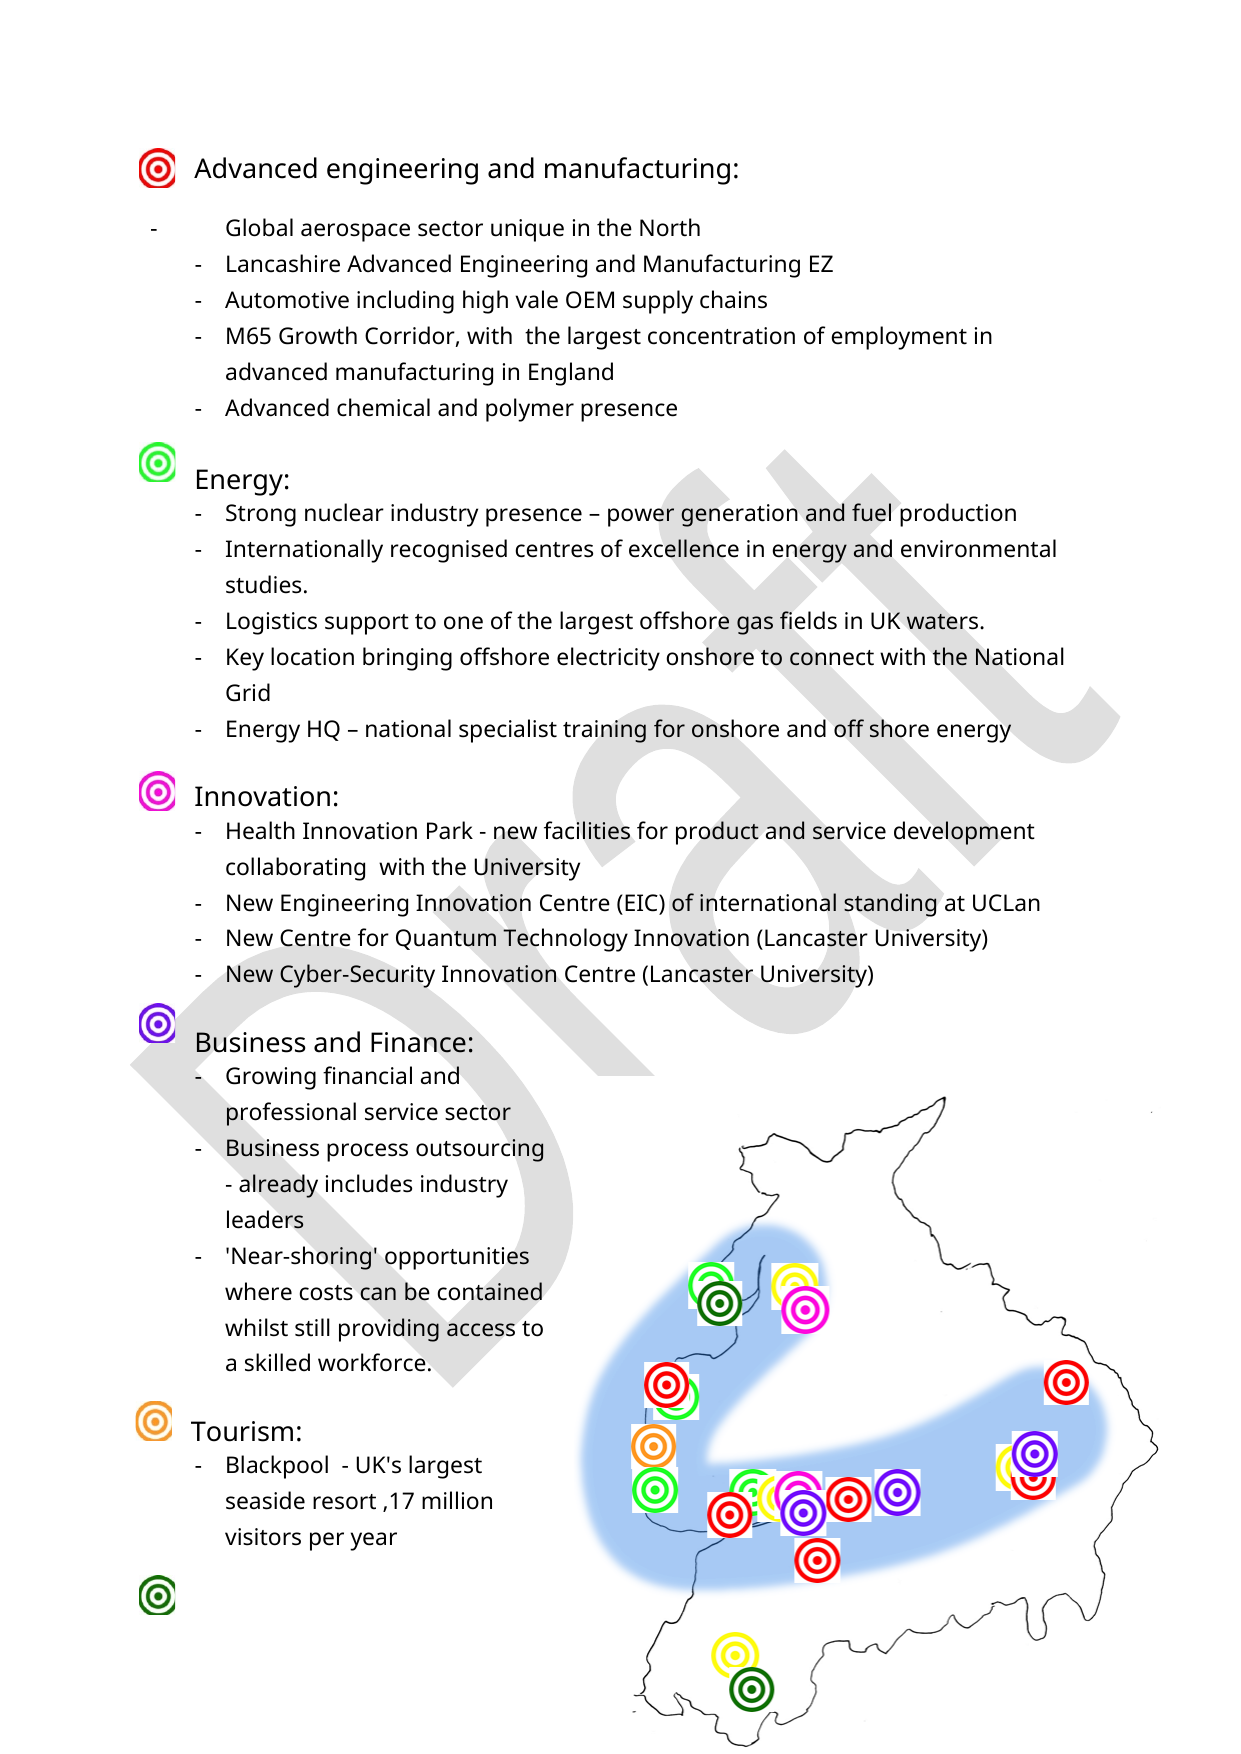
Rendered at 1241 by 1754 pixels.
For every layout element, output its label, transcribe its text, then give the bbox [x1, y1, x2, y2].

text Advanced engineering and manufacturing: [150, 150, 1090, 187]
list Automotive including high vale OEM supply chains [194, 284, 1090, 315]
list M65 Growth Corridor, with the largest concentration of employment in advanced manufacturing in England [194, 320, 1090, 387]
picture [137, 442, 175, 480]
picture [137, 148, 175, 186]
picture [137, 771, 175, 809]
picture [137, 1003, 175, 1041]
picture [134, 1401, 172, 1439]
text Energy: [150, 461, 1090, 497]
text Innovation: [150, 778, 1090, 814]
list Health Innovation Park - new facilities for product and service development collaborating with the University [194, 814, 1090, 882]
list Business process outsourcing - already includes industry leaders [194, 1132, 573, 1235]
list New Centre for Quantum Technology Innovation (Lancaster University) [194, 922, 1090, 954]
list New Engineering Innovation Centre (EIC) of international standing at UCLan [194, 886, 1090, 918]
list Advanced chemical and polymer presence [194, 392, 1090, 423]
list Energy HQ – national specialist training for onshore and off shore energy [194, 713, 1090, 744]
list Global aerospace sector unique in the North [150, 212, 1090, 243]
list Key location bringing offshore electricity onshore to connect with the National Grid [194, 641, 1090, 708]
list Strong nuclear industry presence – power generation and fuel production [194, 497, 1090, 529]
list 'Near-shoring' opportunities where costs can be contained whilst still providing access to a skilled workforce. [194, 1239, 573, 1379]
list Logistics support to one of the largest offshore gas fields in UK waters. [194, 605, 1090, 636]
picture [573, 1076, 1161, 1752]
text Business and Finance: [150, 1023, 1090, 1060]
list Blackpool - UK's largest seaside resort ,17 million visitors per year [194, 1449, 573, 1552]
list New Cyber-Security Innovation Centre (Lancaster University) [194, 958, 1090, 989]
list Growing financial and professional service sector [194, 1060, 1090, 1127]
list Internationally recognised centres of excellence in energy and environmental studies. [194, 533, 1090, 601]
list Lancashire Advanced Engineering and Manufacturing EZ [194, 248, 1090, 279]
picture [137, 1575, 175, 1613]
text Tourism: [150, 1412, 573, 1449]
